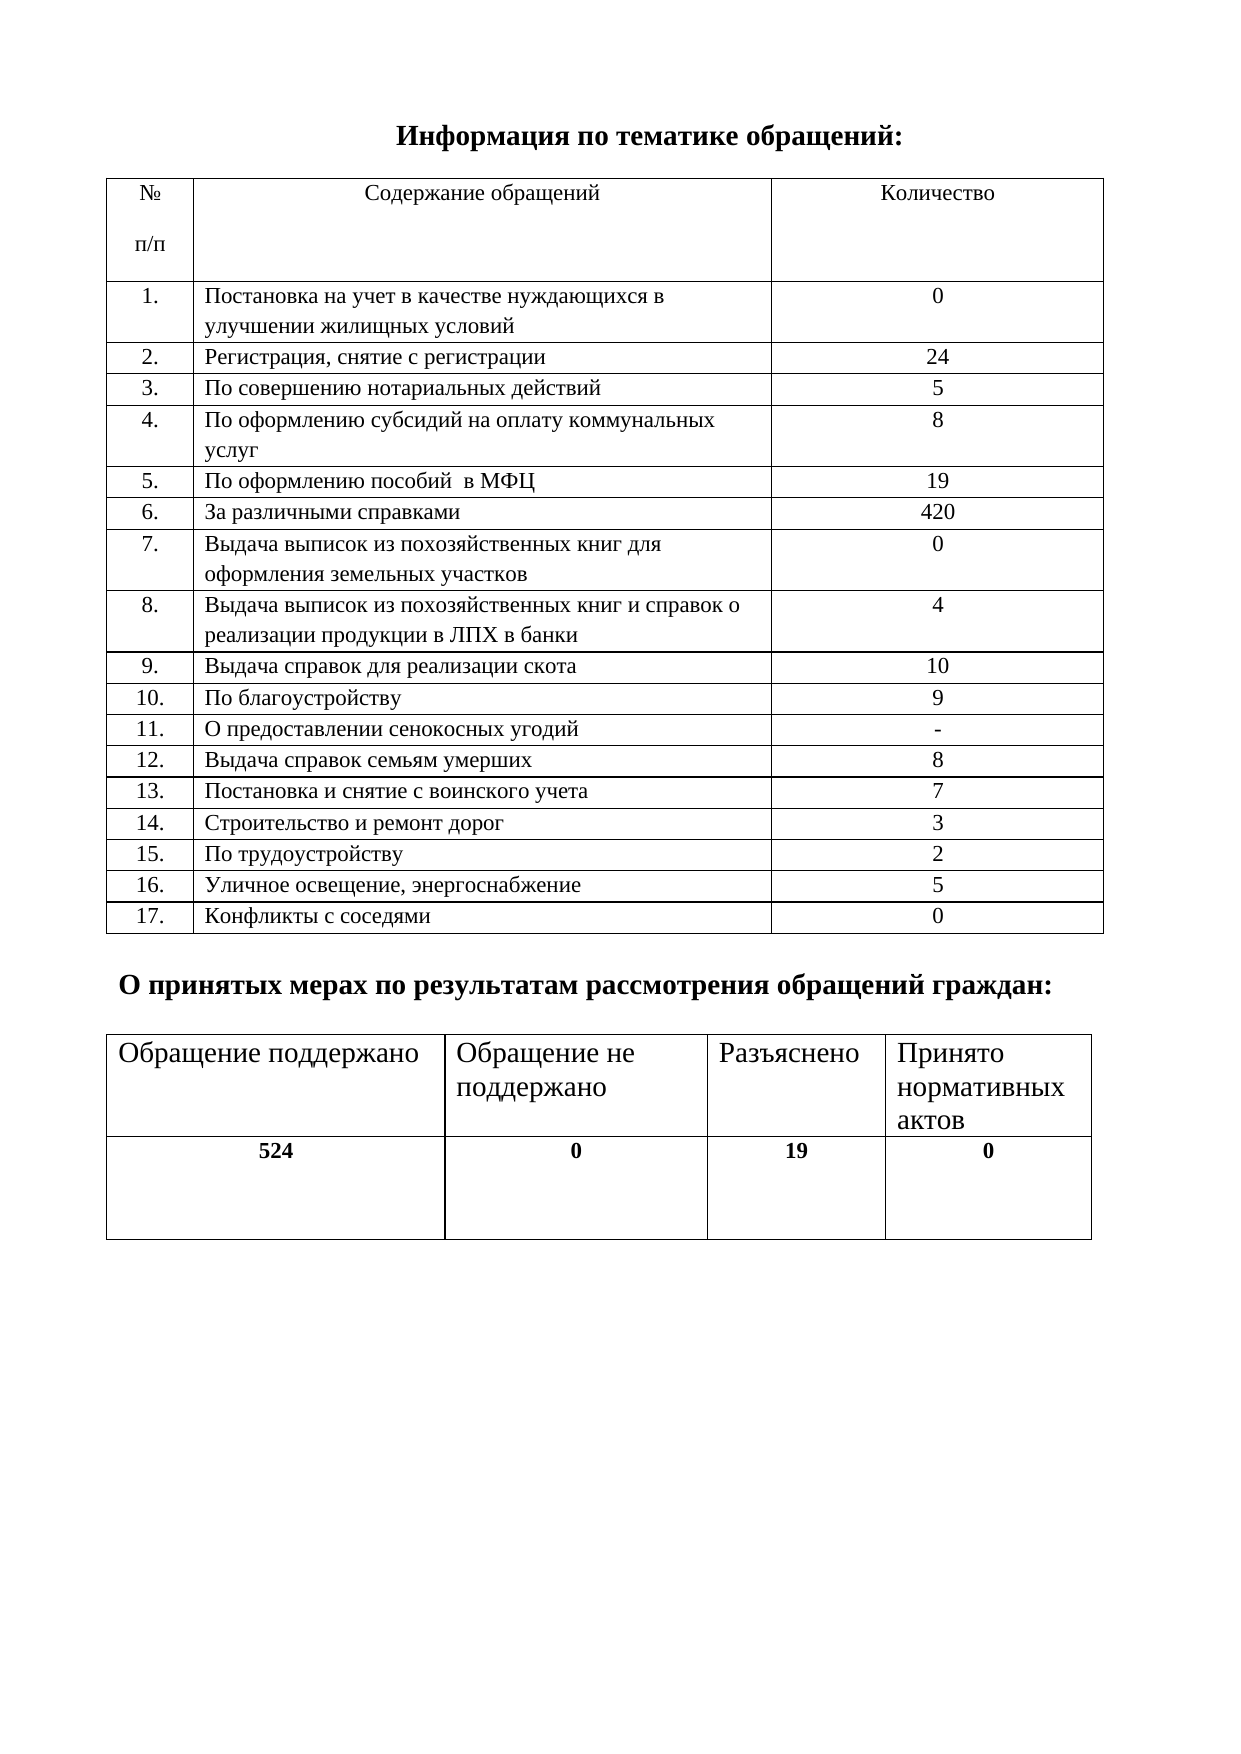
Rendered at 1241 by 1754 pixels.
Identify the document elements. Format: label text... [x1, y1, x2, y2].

table_cell Выдача справок для реализации скота [194, 653, 771, 683]
table_cell 4. [107, 406, 193, 466]
table_cell 3 [772, 809, 1103, 839]
table_cell 4 [772, 591, 1103, 651]
table_cell 0 [446, 1137, 707, 1239]
table_header Количество [772, 179, 1103, 281]
table_cell 6. [107, 498, 193, 528]
table_cell 19 [708, 1137, 885, 1239]
table_cell 524 [107, 1137, 444, 1239]
table_cell 10. [107, 684, 193, 714]
table_cell 2. [107, 343, 193, 373]
table_cell По благоустройству [194, 684, 771, 714]
table_cell По оформлению субсидий на оплату коммунальных услуг [194, 406, 771, 466]
table_cell 7. [107, 530, 193, 590]
table_header Обращение поддержано [107, 1035, 444, 1136]
table_cell 7 [772, 778, 1103, 808]
table_header Принято нормативных актов [886, 1035, 1091, 1136]
table_cell По оформлению пособий в МФЦ [194, 467, 771, 497]
table_cell - [772, 715, 1103, 745]
table_cell Строительство и ремонт дорог [194, 809, 771, 839]
table_header Разъяснено [708, 1035, 885, 1136]
table_cell 1. [107, 282, 193, 342]
table_cell 8. [107, 591, 193, 651]
table_header Обращение не поддержано [446, 1035, 707, 1136]
table_cell 8 [772, 746, 1103, 776]
table_cell 13. [107, 778, 193, 808]
table_header № п/п [107, 179, 193, 281]
text О принятых мерах по результатам рассмотрения обращений граждан: [118, 967, 1181, 1001]
table_cell 5 [772, 871, 1103, 901]
text Информация по тематике обращений: [118, 118, 1181, 152]
table_cell 17. [107, 903, 193, 933]
table_cell Уличное освещение, энергоснабжение [194, 871, 771, 901]
table_cell 0 [886, 1137, 1091, 1239]
table_cell Выдача выписок из похозяйственных книг и справок о реализации продукции в ЛПХ в банки [194, 591, 771, 651]
table_cell 2 [772, 840, 1103, 870]
table_cell 15. [107, 840, 193, 870]
table_cell 24 [772, 343, 1103, 373]
table_cell 9. [107, 653, 193, 683]
table_cell Постановка и снятие с воинского учета [194, 778, 771, 808]
table_header Содержание обращений [194, 179, 771, 281]
table_cell Регистрация, снятие с регистрации [194, 343, 771, 373]
table_cell 10 [772, 653, 1103, 683]
table_cell Выдача выписок из похозяйственных книг для оформления земельных участков [194, 530, 771, 590]
table_cell 5 [772, 374, 1103, 404]
table_cell 14. [107, 809, 193, 839]
table_cell 8 [772, 406, 1103, 466]
table_cell Выдача справок семьям умерших [194, 746, 771, 776]
table_cell 12. [107, 746, 193, 776]
table_cell Постановка на учет в качестве нуждающихся в улучшении жилищных условий [194, 282, 771, 342]
table_cell 420 [772, 498, 1103, 528]
table_cell 3. [107, 374, 193, 404]
table_cell 16. [107, 871, 193, 901]
table_cell 0 [772, 903, 1103, 933]
table_cell 0 [772, 282, 1103, 342]
table_cell По совершению нотариальных действий [194, 374, 771, 404]
table_cell 11. [107, 715, 193, 745]
table_cell 19 [772, 467, 1103, 497]
table_cell По трудоустройству [194, 840, 771, 870]
table_cell О предоставлении сенокосных угодий [194, 715, 771, 745]
table_cell 0 [772, 530, 1103, 590]
table_cell 5. [107, 467, 193, 497]
table_cell За различными справками [194, 498, 771, 528]
table_cell 9 [772, 684, 1103, 714]
table_cell Конфликты с соседями [194, 903, 771, 933]
